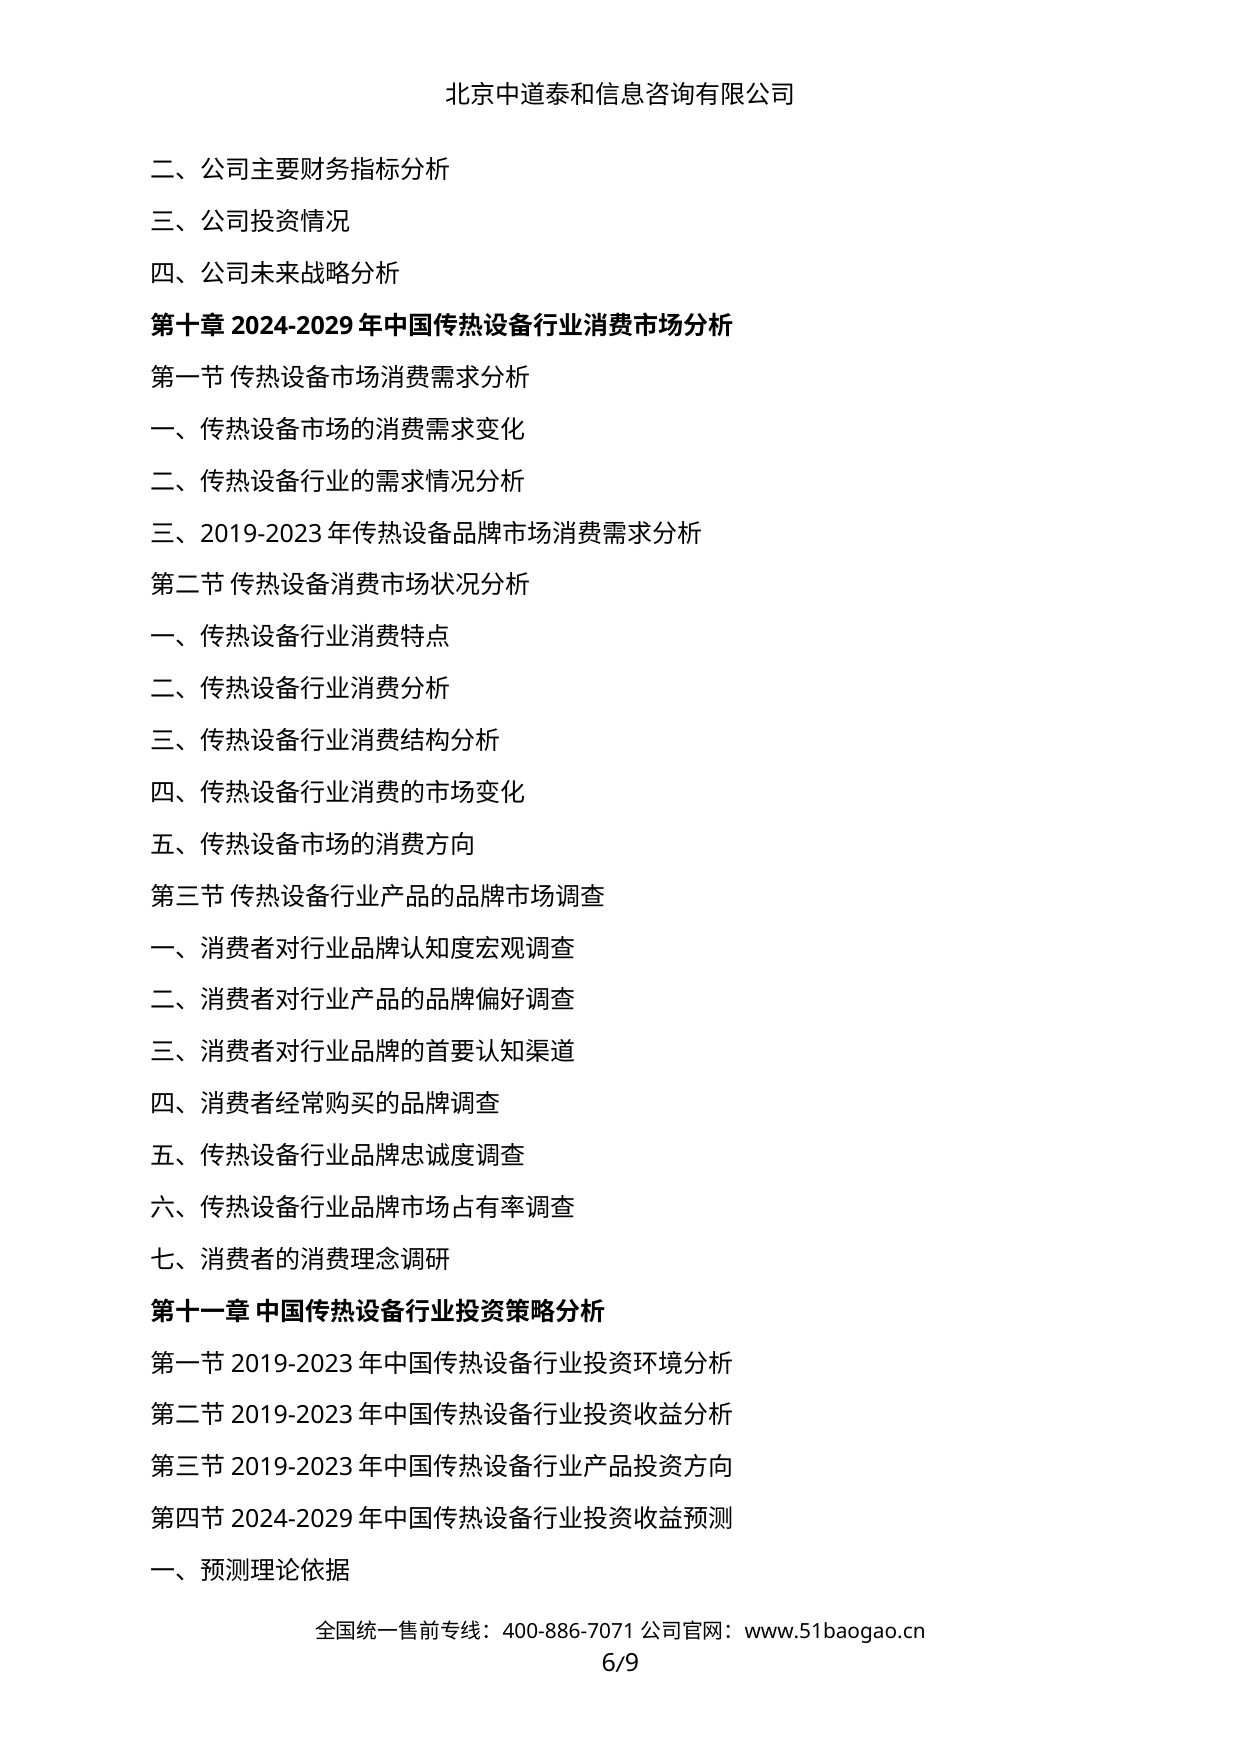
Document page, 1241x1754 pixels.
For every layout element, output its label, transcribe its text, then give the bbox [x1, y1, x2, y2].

text 五、传热设备市场的消费方向 [150, 824, 1090, 861]
text 第一节 传热设备市场消费需求分析 [150, 357, 1090, 394]
text 一、预测理论依据 [150, 1551, 1090, 1587]
text 一、传热设备行业消费特点 [150, 617, 1090, 653]
text 四、传热设备行业消费的市场变化 [150, 772, 1090, 809]
text 五、传热设备行业品牌忠诚度调查 [150, 1136, 1090, 1172]
text 第四节 2024-2029年中国传热设备行业投资收益预测 [150, 1499, 1090, 1535]
text 六、传热设备行业品牌市场占有率调查 [150, 1187, 1090, 1224]
text 第三节 2019-2023年中国传热设备行业产品投资方向 [150, 1447, 1090, 1483]
text 四、公司未来战略分析 [150, 254, 1090, 290]
text 七、消费者的消费理念调研 [150, 1239, 1090, 1276]
text 第三节 传热设备行业产品的品牌市场调查 [150, 876, 1090, 912]
text 三、2019-2023年传热设备品牌市场消费需求分析 [150, 513, 1090, 549]
text 三、公司投资情况 [150, 202, 1090, 238]
text 一、传热设备市场的消费需求变化 [150, 409, 1090, 446]
text 二、公司主要财务指标分析 [150, 150, 1090, 186]
text 一、消费者对行业品牌认知度宏观调查 [150, 928, 1090, 964]
text 三、传热设备行业消费结构分析 [150, 721, 1090, 757]
text 二、消费者对行业产品的品牌偏好调查 [150, 980, 1090, 1016]
text 四、消费者经常购买的品牌调查 [150, 1084, 1090, 1120]
text 二、传热设备行业的需求情况分析 [150, 461, 1090, 497]
text 第二节 传热设备消费市场状况分析 [150, 565, 1090, 601]
text 第十一章 中国传热设备行业投资策略分析 [150, 1291, 1090, 1327]
text 三、消费者对行业品牌的首要认知渠道 [150, 1032, 1090, 1068]
text 第一节 2019-2023年中国传热设备行业投资环境分析 [150, 1343, 1090, 1379]
text 二、传热设备行业消费分析 [150, 669, 1090, 705]
text 第十章 2024-2029年中国传热设备行业消费市场分析 [150, 306, 1090, 342]
text 第二节 2019-2023年中国传热设备行业投资收益分析 [150, 1395, 1090, 1431]
